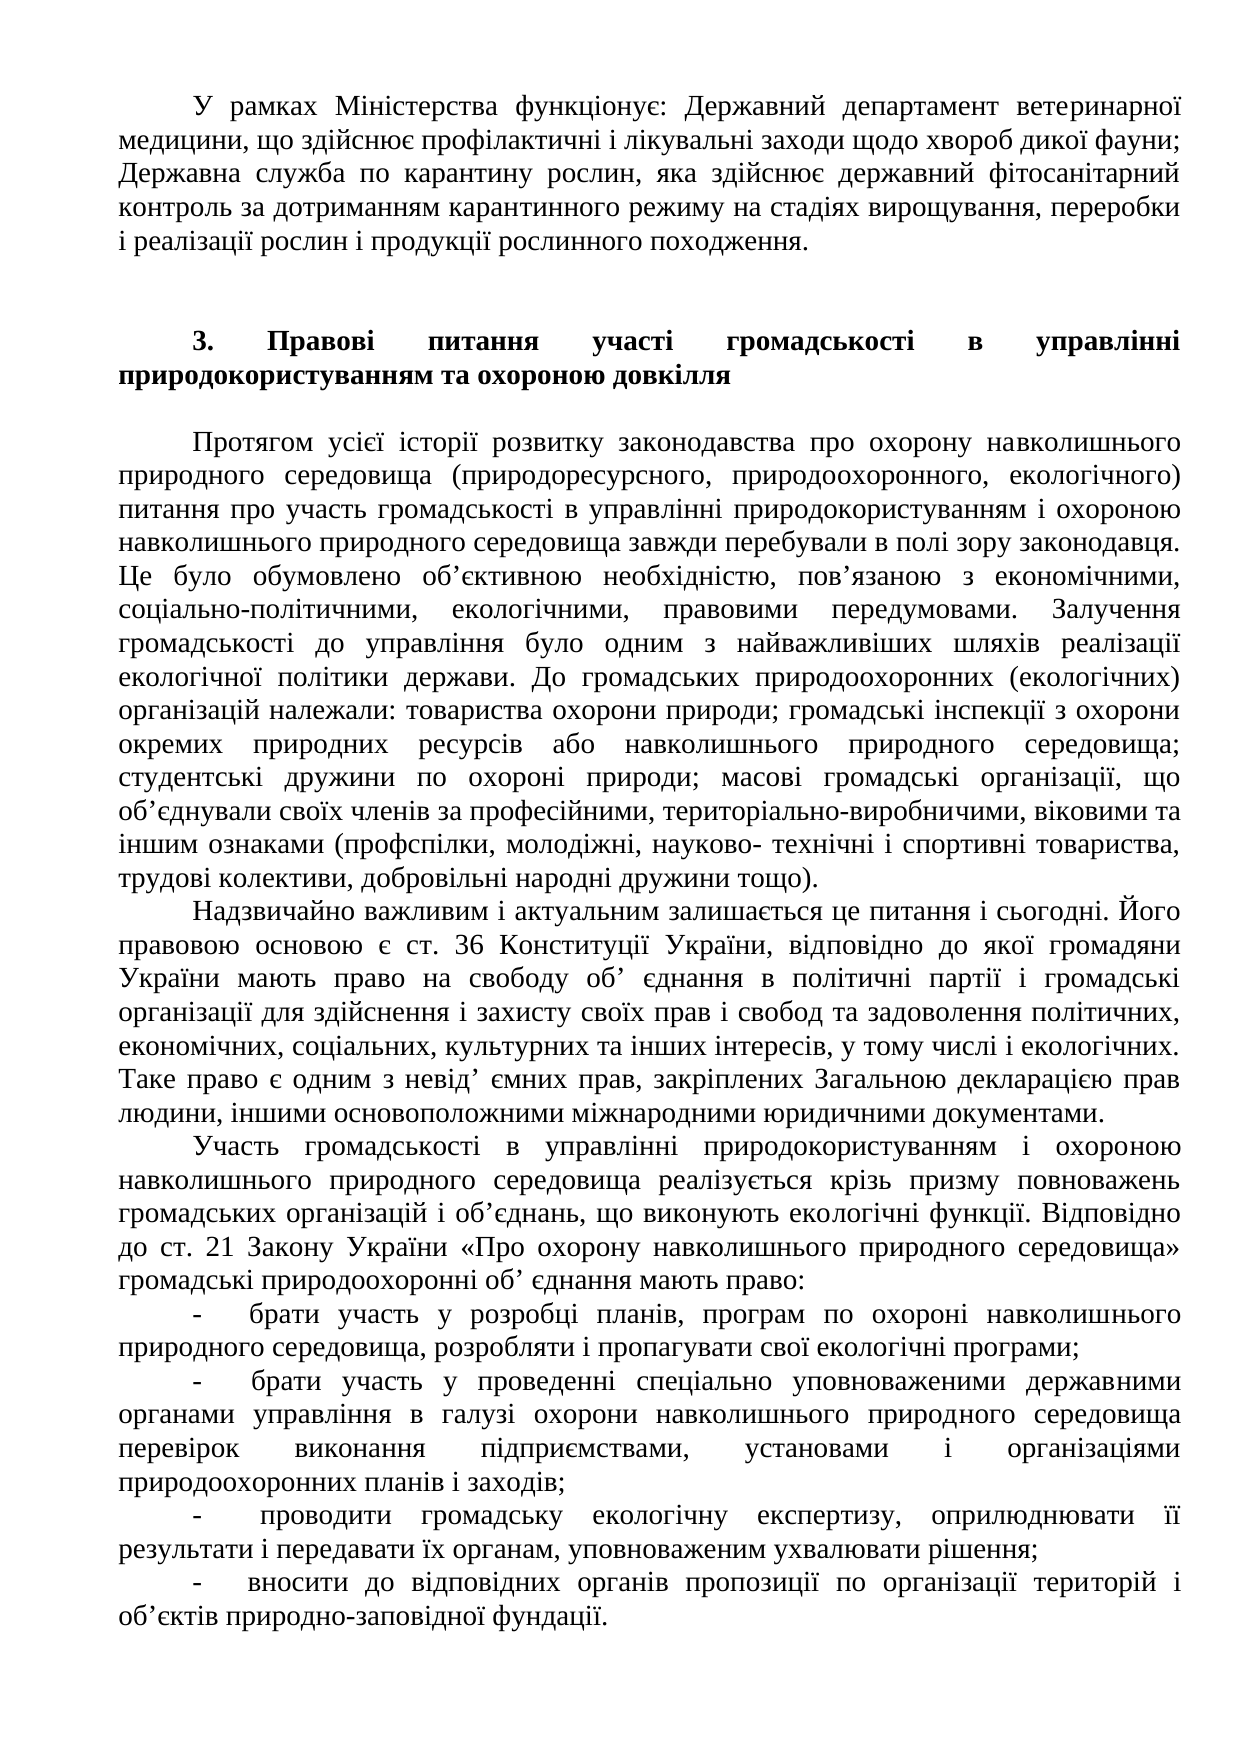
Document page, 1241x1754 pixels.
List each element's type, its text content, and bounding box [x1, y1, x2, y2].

text Протягом усієї історії розвитку законодавства про охорону навколишнього природного середовища (природоресурсного, природоохоронного, екологічного) питання про участь громадськості в управлінні природокористуванням і охороною навколишнього природного середовища завжди перебували в полі зору законодавця. Це було обумовлено об’єктивною необхідністю, пов’язаною з економічними, соціально-політичними, екологічними, правовими передумовами. Залучення громадськості до управління було одним з найважливіших шляхів реалізації екологічної політики держави. До громадських природоохоронних (екологічних) організацій належали: товариства охорони природи; громадські інспекції з охорони окремих природних ресурсів або навколишнього природного середовища; студентські дружини по охороні природи; масові громадські організації, що об’єднували своїх членів за професійними, територіально-виробничими, віковими та іншим ознаками (профспілки, молодіжні, науково- технічні і спортивні товариства, трудові колективи, добровільні народні дружини тощо). [118, 424, 1181, 893]
text У рамках Міністерства функціонує: Державний департамент ветеринарної медицини, що здійснює профілактичні і лікувальні заходи щодо хвороб дикої фауни; Державна служба по карантину рослин, яка здійснює державний фітосанітарний контроль за дотриманням карантинного режиму на стадіях вирощування, переробки і реалізації рослин і продукції рослинного походження. [118, 88, 1181, 256]
text Надзвичайно важливим і актуальним залишається це питання і сьогодні. Його правовою основою є ст. 36 Конституції України, відповідно до якої громадяни України мають право на свободу об’ єднання в політичні партії і громадські організації для здійснення і захисту своїх прав і свобод та задоволення політичних, економічних, соціальних, культурних та інших інтересів, у тому числі і екологічних. Таке право є одним з невід’ ємних прав, закріплених Загальною декларацією прав людини, іншими основоположними міжнародними юридичними документами. [118, 893, 1181, 1128]
text - брати участь у розробці планів, програм по охороні навколишнього природного середовища, розробляти і пропагувати свої екологічні програми; [118, 1296, 1181, 1363]
text Участь громадськості в управлінні природокористуванням і охороною навколишнього природного середовища реалізується крізь призму повноважень громадських організацій і об’єднань, що виконують екологічні функції. Відповідно до ст. 21 Закону України «Про охорону навколишнього природного середовища» громадські природоохоронні об’ єднання мають право: [118, 1128, 1181, 1296]
text - вносити до відповідних органів пропозиції по організації територій і об’єктів природно-заповідної фундації. [118, 1564, 1181, 1631]
text 3. Правові питання участі громадськості в управлінні природокористуванням та охороною довкілля [118, 323, 1181, 390]
text - брати участь у проведенні спеціально уповноваженими державними органами управління в галузі охорони навколишнього природного середовища перевірок виконання підприємствами, установами і організаціями природоохоронних планів і заходів; [118, 1363, 1181, 1497]
text - проводити громадську екологічну експертизу, оприлюднювати її результати і передавати їх органам, уповноваженим ухвалювати рішення; [118, 1497, 1181, 1564]
